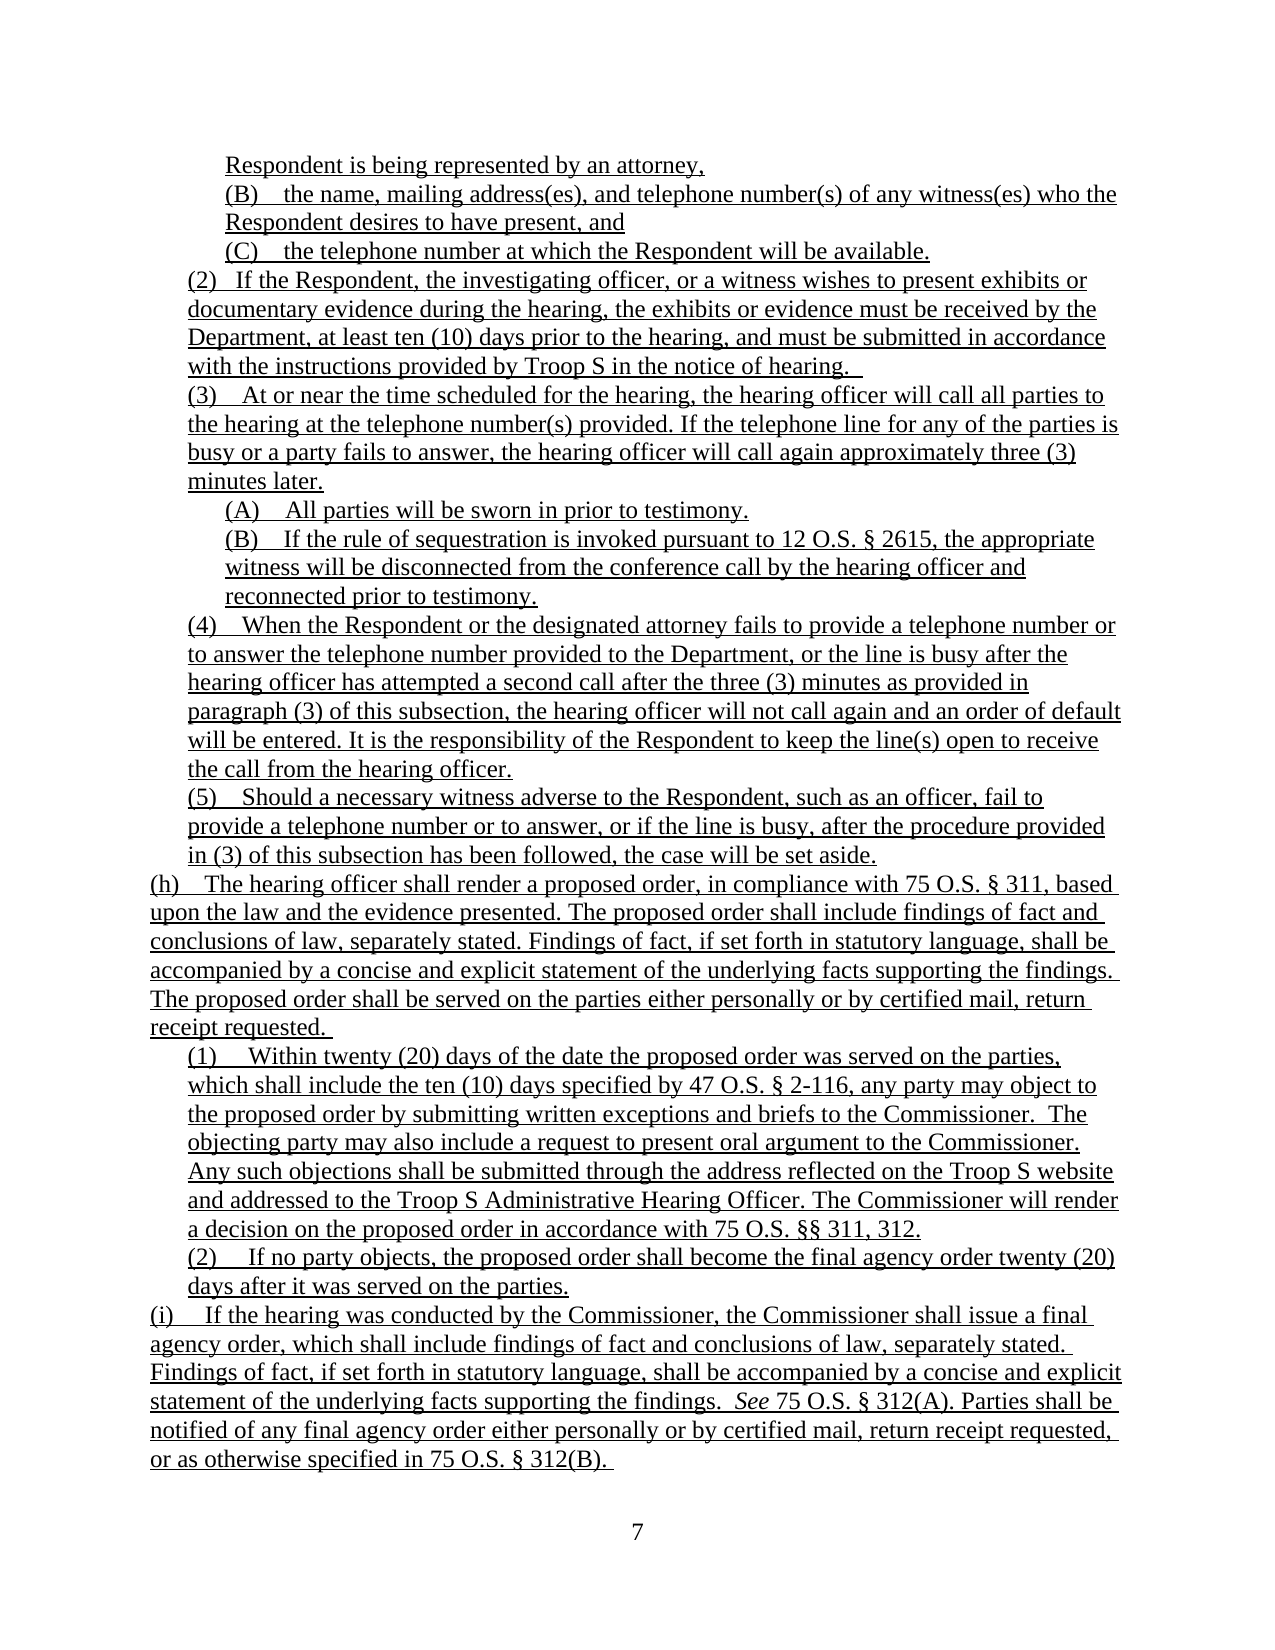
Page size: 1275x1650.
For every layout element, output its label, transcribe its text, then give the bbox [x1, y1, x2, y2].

text provide a telephone number or to answer, or if the line is busy, after the procedure provided [187, 811, 1125, 840]
text (i) If the hearing was conducted by the Commissioner, the Commissioner shall issue a final agency order, which shall include findings of fact and conclusions of law, separately stated. Findings of fact, if set forth in statutory language, shall be accompanied by a concise and explicit statement of the underlying facts supporting the findings. See 75 O.S. § 312(A). Parties shall be notified of any final agency order either personally or by certified mail, return receipt requested, or as otherwise specified in 75 O.S. § 312(B). [150, 1300, 1125, 1472]
text (2) If the Respondent, the investigating officer, or a witness wishes to present exhibits or [187, 265, 1125, 294]
text in (3) of this subsection has been followed, the case will be set aside. [187, 840, 1125, 869]
text the hearing at the telephone number(s) provided. If the telephone line for any of the parties is [187, 409, 1125, 437]
text (A) All parties will be sworn in prior to testimony. [225, 495, 1125, 524]
text which shall include the ten (10) days specified by 47 O.S. § 2-116, any party may object to [187, 1070, 1125, 1099]
text Any such objections shall be submitted through the address reflected on the Troop S website [187, 1156, 1125, 1185]
text (B) If the rule of sequestration is invoked pursuant to 12 O.S. § 2615, the appropriate [225, 524, 1125, 552]
text to answer the telephone number provided to the Department, or the line is busy after the [187, 639, 1125, 667]
text and addressed to the Troop S Administrative Hearing Officer. The Commissioner will render [187, 1185, 1125, 1214]
text (1) Within twenty (20) days of the date the proposed order was served on the parties, [187, 1041, 1125, 1070]
text with the instructions provided by Troop S in the notice of hearing. [187, 351, 1125, 380]
text Respondent desires to have present, and [225, 207, 1125, 236]
text (3) At or near the time scheduled for the hearing, the hearing officer will call all parties to [187, 380, 1125, 409]
text Department, at least ten (10) days prior to the hearing, and must be submitted in accordance [187, 322, 1125, 351]
text (B) the name, mailing address(es), and telephone number(s) of any witness(es) who the [225, 179, 1125, 207]
text paragraph (3) of this subsection, the hearing officer will not call again and an order of default [187, 696, 1125, 725]
text (h) The hearing officer shall render a proposed order, in compliance with 75 O.S. § 311, based upon the law and the evidence presented. The proposed order shall include findings of fact and conclusions of law, separately stated. Findings of fact, if set forth in statutory language, shall be accompanied by a concise and explicit statement of the underlying facts supporting the findings. The proposed order shall be served on the parties either personally or by certified mail, return receipt requested. [150, 869, 1125, 1041]
text the call from the hearing officer. [187, 754, 1125, 782]
text witness will be disconnected from the conference call by the hearing officer and [225, 552, 1125, 581]
text the proposed order by submitting written exceptions and briefs to the Commissioner. The [187, 1099, 1125, 1127]
text hearing officer has attempted a second call after the three (3) minutes as provided in [187, 667, 1125, 696]
text objecting party may also include a request to present oral argument to the Commissioner. [187, 1127, 1125, 1156]
text (5) Should a necessary witness adverse to the Respondent, such as an officer, fail to [187, 782, 1125, 811]
text reconnected prior to testimony. [225, 581, 1125, 610]
text a decision on the proposed order in accordance with 75 O.S. §§ 311, 312. [187, 1214, 1125, 1242]
text Respondent is being represented by an attorney, [225, 150, 1125, 179]
text will be entered. It is the responsibility of the Respondent to keep the line(s) open to receive [187, 725, 1125, 754]
text (4) When the Respondent or the designated attorney fails to provide a telephone number or [187, 610, 1125, 639]
text (2) If no party objects, the proposed order shall become the final agency order twenty (20) [187, 1242, 1125, 1271]
text busy or a party fails to answer, the hearing officer will call again approximately three (3) [187, 437, 1125, 466]
text (C) the telephone number at which the Respondent will be available. [225, 236, 1125, 265]
text days after it was served on the parties. [187, 1271, 1125, 1300]
text minutes later. [187, 466, 1125, 495]
text documentary evidence during the hearing, the exhibits or evidence must be received by the [187, 294, 1125, 322]
